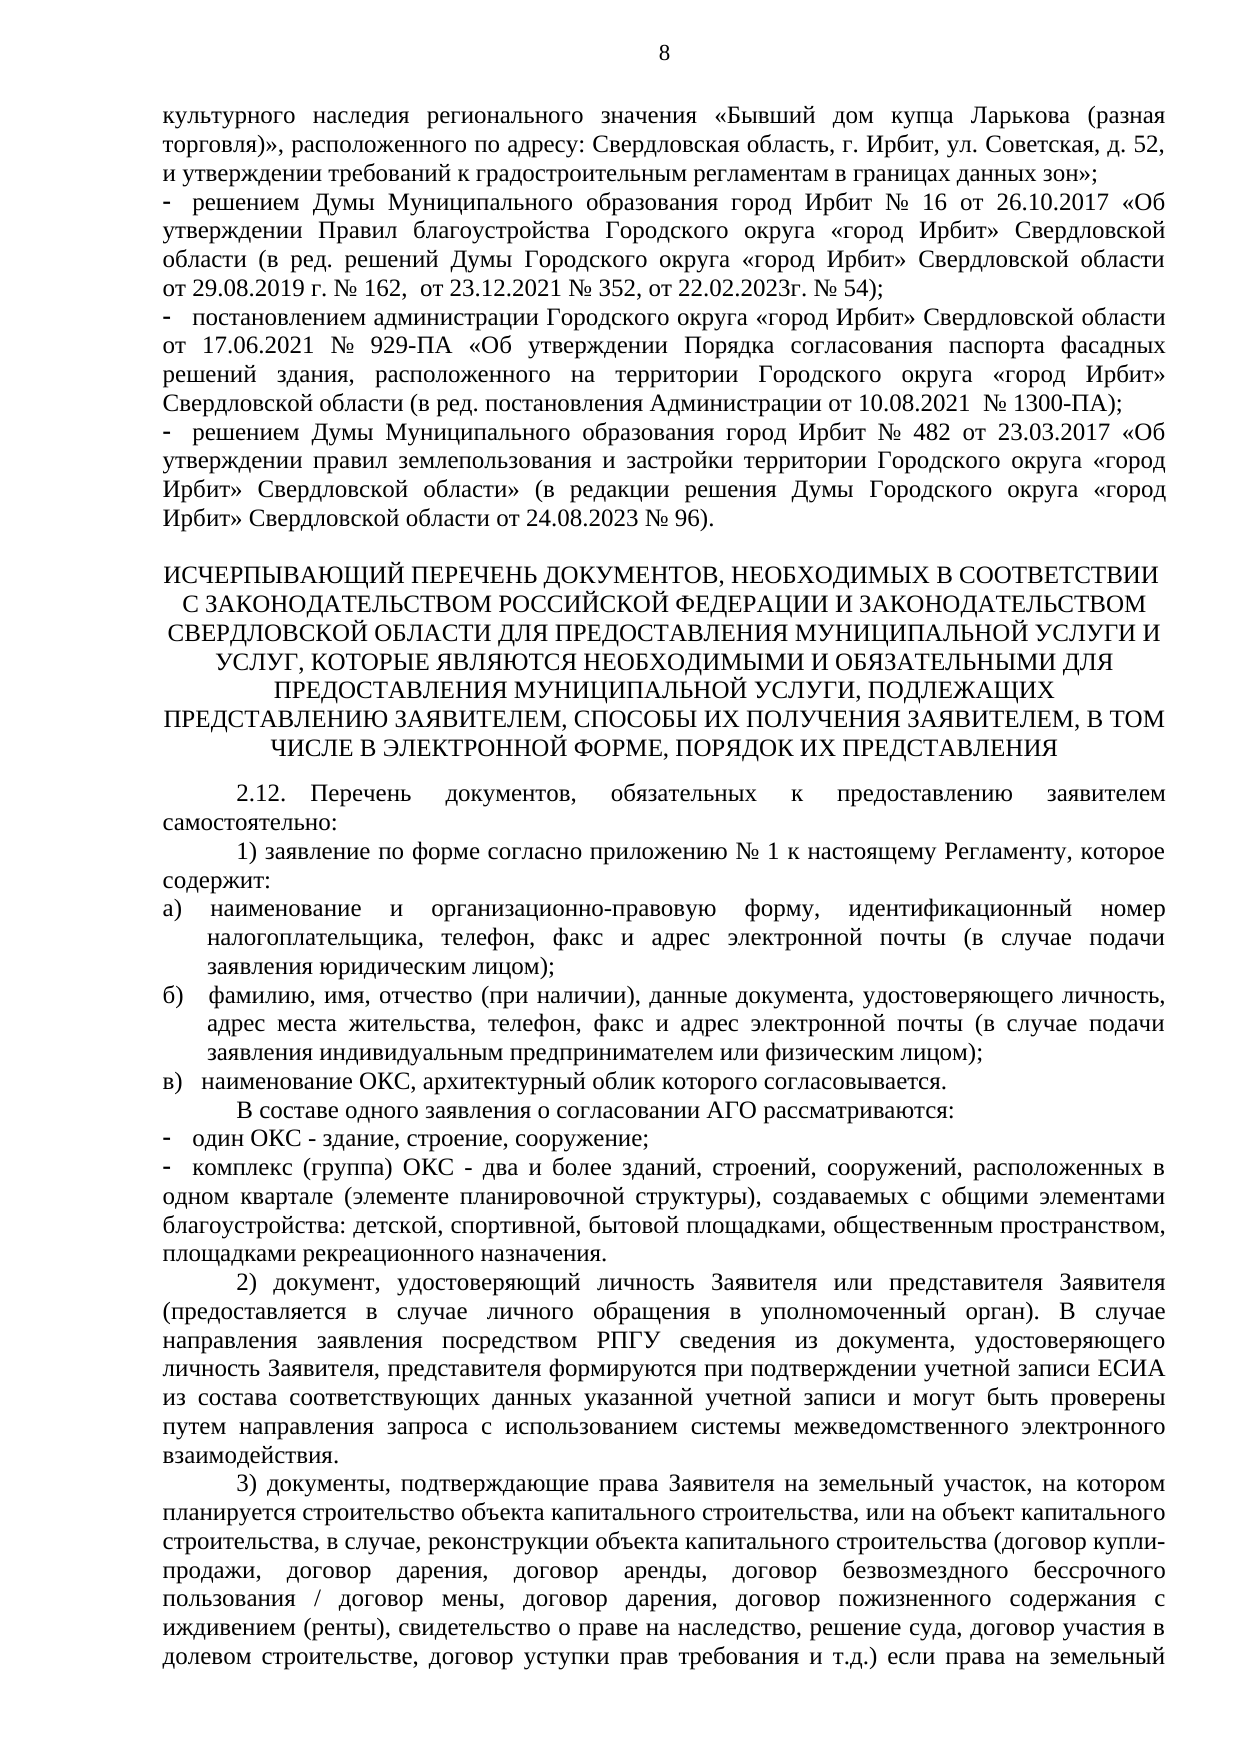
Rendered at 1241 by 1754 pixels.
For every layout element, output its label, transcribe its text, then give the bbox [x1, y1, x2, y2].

text 2) документ, удостоверяющий личность Заявителя или представителя Заявителя (предоставляется в случае личного обращения в уполномоченный орган). В случае направления заявления посредством РПГУ сведения из документа, удостоверяющего личность Заявителя, представителя формируются при подтверждении учетной записи ЕСИА из состава соответствующих данных указанной учетной записи и могут быть проверены путем направления запроса с использованием системы межведомственного электронного взаимодействия. [162, 1267, 1166, 1468]
text В составе одного заявления о согласовании АГО рассматриваются: [162, 1095, 1166, 1123]
text ИСЧЕРПЫВАЮЩИЙ ПЕРЕЧЕНЬ ДОКУМЕНТОВ, НЕОБХОДИМЫХ В СООТВЕТСТВИИ С ЗАКОНОДАТЕЛЬСТВОМ РОССИЙСКОЙ ФЕДЕРАЦИИ И ЗАКОНОДАТЕЛЬСТВОМ СВЕРДЛОВСКОЙ ОБЛАСТИ ДЛЯ ПРЕДОСТАВЛЕНИЯ МУНИЦИПАЛЬНОЙ УСЛУГИ И УСЛУГ, КОТОРЫЕ ЯВЛЯЮТСЯ НЕОБХОДИМЫМИ И ОБЯЗАТЕЛЬНЫМИ ДЛЯ ПРЕДОСТАВЛЕНИЯ МУНИЦИПАЛЬНОЙ УСЛУГИ, ПОДЛЕЖАЩИХ ПРЕДСТАВЛЕНИЮ ЗАЯВИТЕЛЕМ, СПОСОБЫ ИХ ПОЛУЧЕНИЯ ЗАЯВИТЕЛЕМ, В ТОМ ЧИСЛЕ В ЭЛЕКТРОННОЙ ФОРМЕ, ПОРЯДОК ИХ ПРЕДСТАВЛЕНИЯ [162, 560, 1166, 762]
text а) наименование и организационно-правовую форму, идентификационный номер налогоплательщика, телефон, факс и адрес электронной почты (в случае подачи заявления юридическим лицом); [162, 893, 1166, 980]
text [162, 1468, 1166, 1670]
list решением Думы Муниципального образования город Ирбит № 482 от 23.03.2017 «Об утверждении правил землепользования и застройки территории Городского округа «город Ирбит» Свердловской области» (в редакции решения Думы Городского округа «город Ирбит» Свердловской области от 24.08.2023 № 96). [162, 417, 1166, 532]
list комплекс (группа) ОКС - два и более зданий, строений, сооружений, расположенных в одном квартале (элементе планировочной структуры), создаваемых с общими элементами благоустройства: детской, спортивной, бытовой площадками, общественным пространством, площадками рекреационного назначения. [162, 1152, 1166, 1267]
text в) наименование ОКС, архитектурный облик которого согласовывается. [162, 1066, 1166, 1095]
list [162, 100, 1166, 187]
list постановлением администрации Городского округа «город Ирбит» Свердловской области от 17.06.2021 № 929-ПА «Об утверждении Порядка согласования паспорта фасадных решений здания, расположенного на территории Городского округа «город Ирбит» Свердловской области (в ред. постановления Администрации от 10.08.2021 № 1300-ПА); [162, 302, 1166, 417]
list один ОКС - здание, строение, сооружение; [162, 1123, 1166, 1152]
list решением Думы Муниципального образования город Ирбит № 16 от 26.10.2017 «Об утверждении Правил благоустройства Городского округа «город Ирбит» Свердловской области (в ред. решений Думы Городского округа «город Ирбит» Свердловской области от 29.08.2019 г. № 162, от 23.12.2021 № 352, от 22.02.2023г. № 54); [162, 187, 1166, 302]
text 1) заявление по форме согласно приложению № 1 к настоящему Регламенту, которое содержит: [162, 836, 1166, 893]
text б) фамилию, имя, отчество (при наличии), данные документа, удостоверяющего личность, адрес места жительства, телефон, факс и адрес электронной почты (в случае подачи заявления индивидуальным предпринимателем или физическим лицом); [162, 980, 1166, 1066]
list Перечень документов, обязательных к предоставлению заявителем самостоятельно: [162, 778, 1166, 836]
